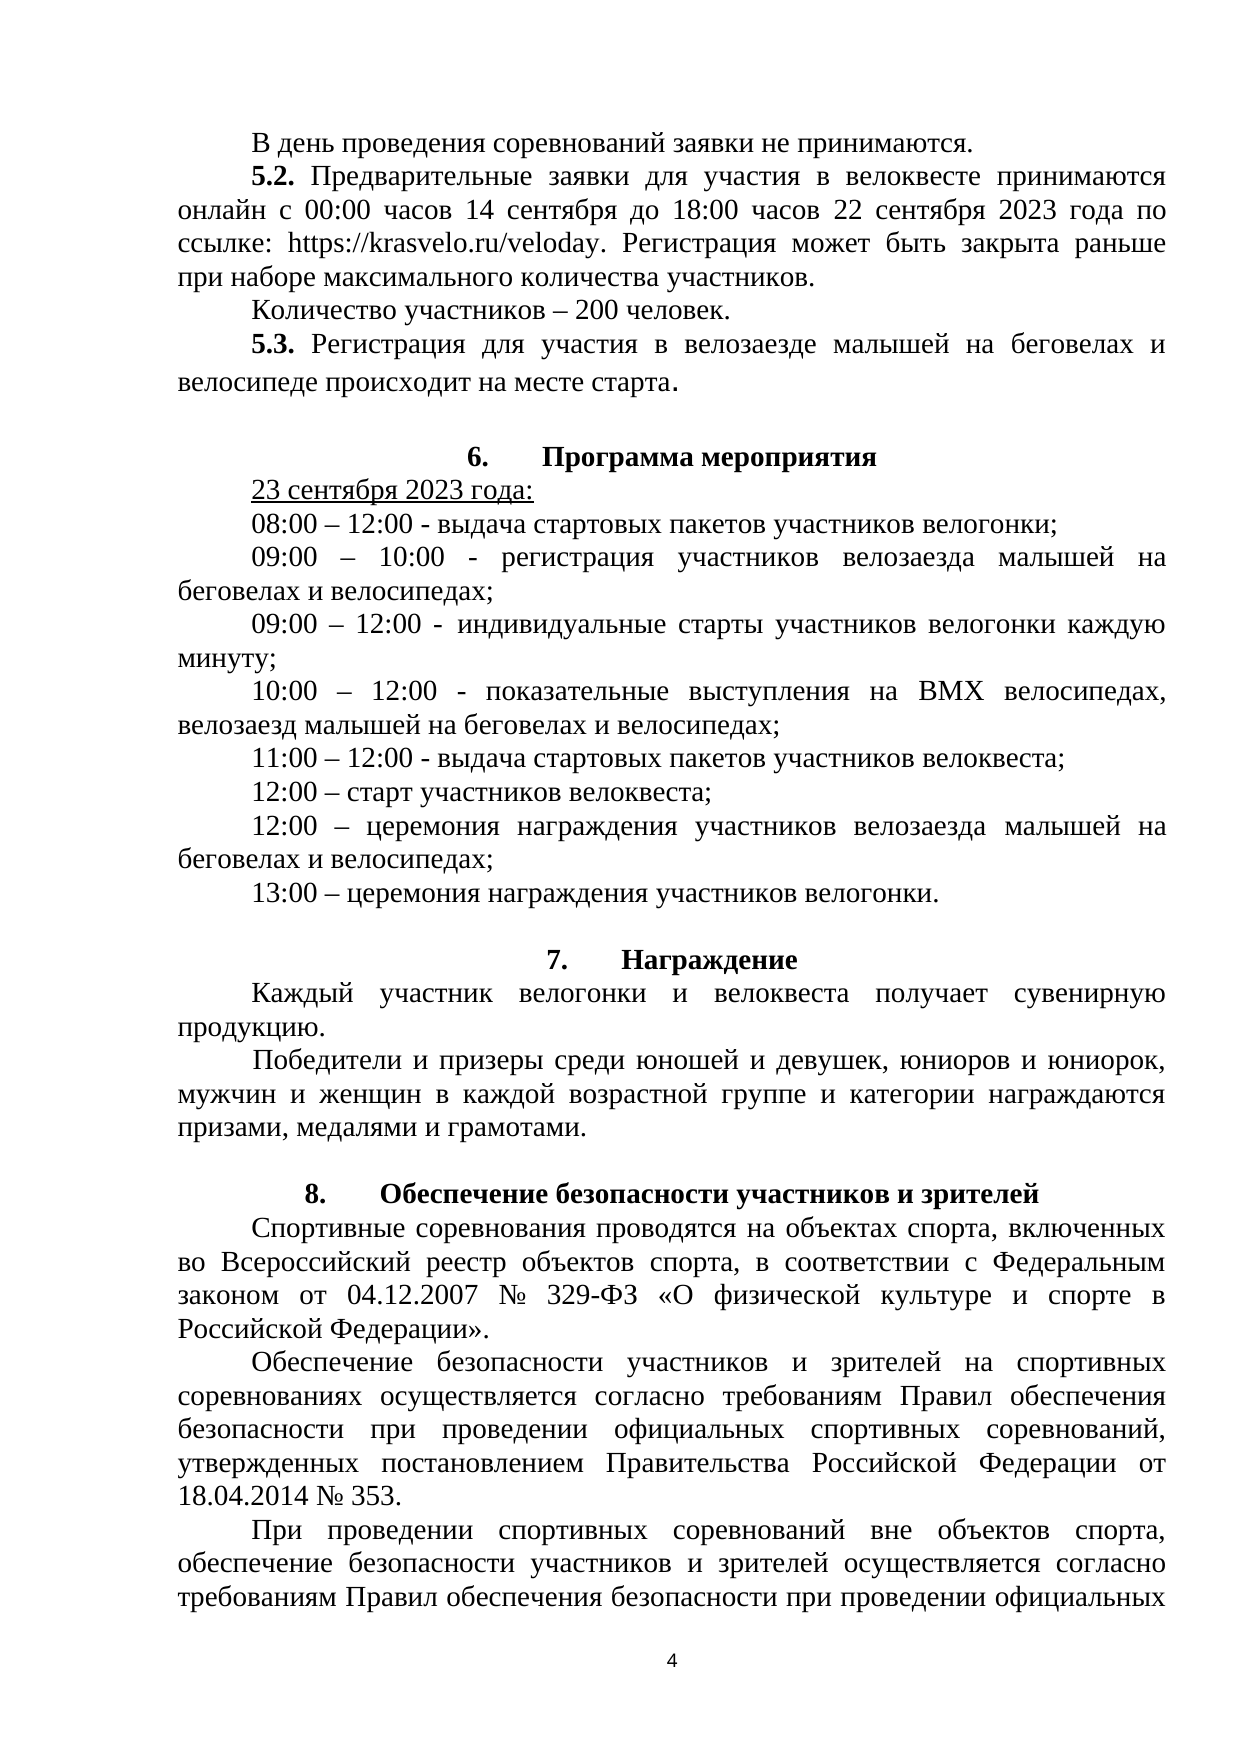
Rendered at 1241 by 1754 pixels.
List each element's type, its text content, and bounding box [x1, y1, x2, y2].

text Обеспечение безопасности участников и зрителей на спортивных соревнованиях осуществляется согласно требованиям Правил обеспечения безопасности при проведении официальных спортивных соревнований, утвержденных постановлением Правительства Российской Федерации от 18.04.2014 № 353. [177, 1344, 1167, 1512]
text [177, 1512, 1167, 1613]
text 12:00 – старт участников велоквеста; [177, 774, 1167, 808]
text В день проведения соревнований заявки не принимаются. [177, 125, 1167, 158]
text 09:00 – 10:00 - регистрация участников велозаезда малышей на беговелах и велосипедах; [177, 539, 1167, 606]
list Обеспечение безопасности участников и зрителей [177, 1177, 1167, 1210]
text 09:00 – 12:00 - индивидуальные старты участников велогонки каждую минуту; [177, 606, 1167, 673]
list Программа мероприятия [177, 439, 1167, 472]
text Каждый участник велогонки и велоквеста получает сувенирную продукцию. [177, 975, 1167, 1042]
text 23 сентября 2023 года: [177, 472, 1167, 506]
text 11:00 – 12:00 - выдача стартовых пакетов участников велоквеста; [177, 741, 1167, 774]
text Количество участников – 200 человек. [177, 292, 1167, 326]
text Победители и призеры среди юношей и девушек, юниоров и юниорок, мужчин и женщин в каждой возрастной группе и категории награждаются призами, медалями и грамотами. [177, 1042, 1167, 1143]
text 10:00 – 12:00 - показательные выступления на BMX велосипедах, велозаезд малышей на беговелах и велосипедах; [177, 673, 1167, 741]
list Награждение [177, 942, 1167, 975]
text 13:00 – церемония награждения участников велогонки. [177, 875, 1167, 908]
text 12:00 – церемония награждения участников велозаезда малышей на беговелах и велосипедах; [177, 808, 1167, 875]
text Спортивные соревнования проводятся на объектах спорта, включенных во Всероссийский реестр объектов спорта, в соответствии с Федеральным законом от 04.12.2007 № 329-ФЗ «О физической культуре и спорте в Российской Федерации». [177, 1210, 1167, 1344]
text 08:00 – 12:00 - выдача стартовых пакетов участников велогонки; [177, 506, 1167, 539]
text 5.3. Регистрация для участия в велозаезде малышей на беговелах и велосипеде происходит на месте старта. [177, 326, 1167, 399]
text 5.2. Предварительные заявки для участия в велоквесте принимаются онлайн с 00:00 часов 14 сентября до 18:00 часов 22 сентября 2023 года по ссылке: https://krasvelo.ru/veloday. Регистрация может быть закрыта раньше при наборе максимального количества участников. [177, 158, 1167, 292]
